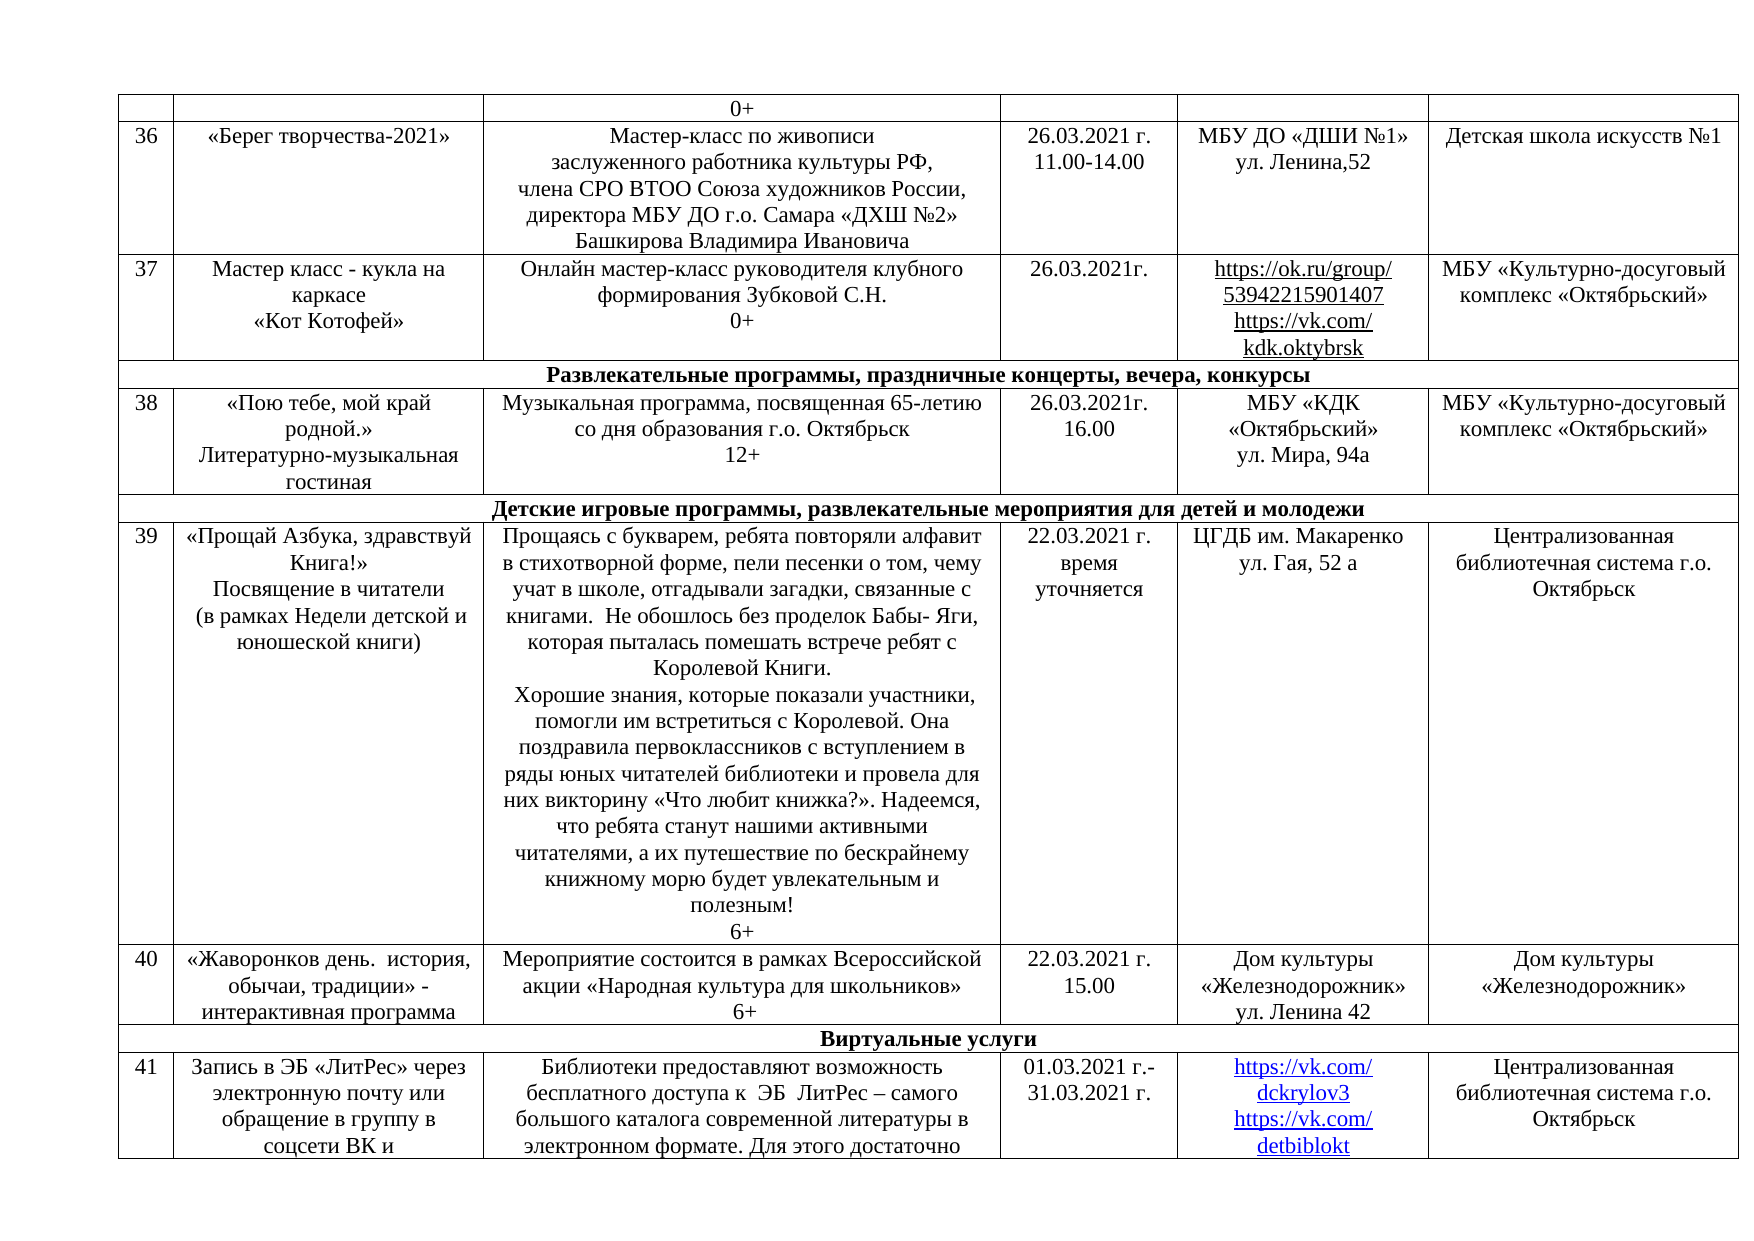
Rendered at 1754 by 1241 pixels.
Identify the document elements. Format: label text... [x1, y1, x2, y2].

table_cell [174, 1053, 483, 1158]
table_cell Прощаясь с букварем, ребята повторяли алфавит в стихотворной форме, пели песенки о том, чему учат в школе, отгадывали загадки, связанные с книгами. Не обошлось без проделок Бабы- Яги, которая пыталась помешать встрече ребят с Королевой Книги. Хорошие знания, которые показали участники, помогли им встретиться с Королевой. Она поздравила первоклассников с вступлением в ряды юных читателей библиотеки и провела для них викторину «Что любит книжка?». Надеемся, что ребята станут нашими активными читателями, а их путешествие по бескрайнему книжному морю будет увлекательным и полезным! 6+ [484, 523, 1000, 944]
table_cell «Жаворонков день. история, обычаи, традиции» - интерактивная программа [429, 945, 483, 1024]
table_cell Развлекательные программы, праздничные концерты, вечера, конкурсы [119, 361, 1738, 388]
table_cell «Жаворонков день. история, обычаи, традиции» - интерактивная программа [174, 945, 228, 1024]
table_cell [174, 95, 483, 121]
table_cell https://ok.ru/group/53942215901407 https://vk.com/kdk.oktybrsk [1178, 255, 1428, 360]
table_cell 39 [119, 523, 173, 944]
table_cell Мастер-класс по живописи заслуженного работника культуры РФ, члена СРО ВТОО Союза художников России, директора МБУ ДО г.о. Самара «ДХШ №2» Башкирова Владимира Ивановича [484, 122, 1000, 254]
table_cell 26.03.2021г. 16.00 [1001, 389, 1177, 494]
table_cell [1178, 95, 1428, 121]
table_cell 26.03.2021 г. 11.00-14.00 [1001, 122, 1177, 254]
table_cell Виртуальные услуги [119, 1025, 1738, 1052]
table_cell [1429, 95, 1738, 121]
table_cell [484, 95, 1000, 121]
table_cell 41 [119, 1053, 173, 1158]
table_cell Дом культуры «Железнодорожник» [1429, 945, 1738, 1024]
table_cell 40 [119, 945, 173, 1024]
table_cell 35 [119, 95, 173, 121]
table_cell «Берег творчества-2021» [174, 122, 483, 254]
table_cell «Пою тебе, мой край родной.» Литературно-музыкальная гостиная [174, 389, 483, 494]
table_cell Детская школа искусств №1 [1429, 122, 1738, 254]
table_cell 38 [119, 389, 173, 494]
table_cell «Прощай Азбука, здравствуй Книга!» Посвящение в читатели (в рамках Недели детской и юношеской книги) [174, 523, 483, 944]
table_cell МБУ ДО «ДШИ №1» ул. Ленина,52 [1178, 122, 1428, 254]
table_cell 26.03.2021г. [1001, 255, 1177, 360]
table_cell ЦГДБ им. Макаренко ул. Гая, 52 а [1178, 523, 1428, 944]
table_cell Детские игровые программы, развлекательные мероприятия для детей и молодежи [119, 495, 1738, 522]
table_cell МБУ «КДК «Октябрьский» ул. Мира, 94а [1178, 389, 1428, 494]
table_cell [1001, 95, 1177, 121]
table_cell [1178, 1053, 1428, 1158]
table_cell 37 [119, 255, 173, 360]
table_cell МБУ «Культурно-досуговый комплекс «Октябрьский» [1429, 389, 1738, 494]
table_cell 22.03.2021 г. 15.00 [1001, 945, 1177, 1024]
table_cell Мастер класс - кукла на каркасе «Кот Котофей» [174, 255, 483, 360]
table_cell Онлайн мастер-класс руководителя клубного формирования Зубковой С.Н. 0+ [484, 255, 1000, 360]
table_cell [1001, 1053, 1177, 1158]
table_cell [1429, 1053, 1738, 1158]
table_cell 22.03.2021 г. время уточняется [1001, 523, 1177, 944]
table_cell МБУ «Культурно-досуговый комплекс «Октябрьский» [1429, 255, 1738, 360]
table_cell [484, 1053, 1000, 1158]
table_cell Мероприятие состоится в рамках Всероссийской акции «Народная культура для школьников» 6+ [484, 945, 1000, 1024]
table_cell 36 [119, 122, 173, 254]
table_cell Музыкальная программа, посвященная 65-летию со дня образования г.о. Октябрьск 12+ [484, 389, 1000, 494]
table_cell Централизованная библиотечная система г.о. Октябрьск [1429, 523, 1738, 944]
table_cell Дом культуры «Железнодорожник» ул. Ленина 42 [1178, 945, 1428, 1024]
